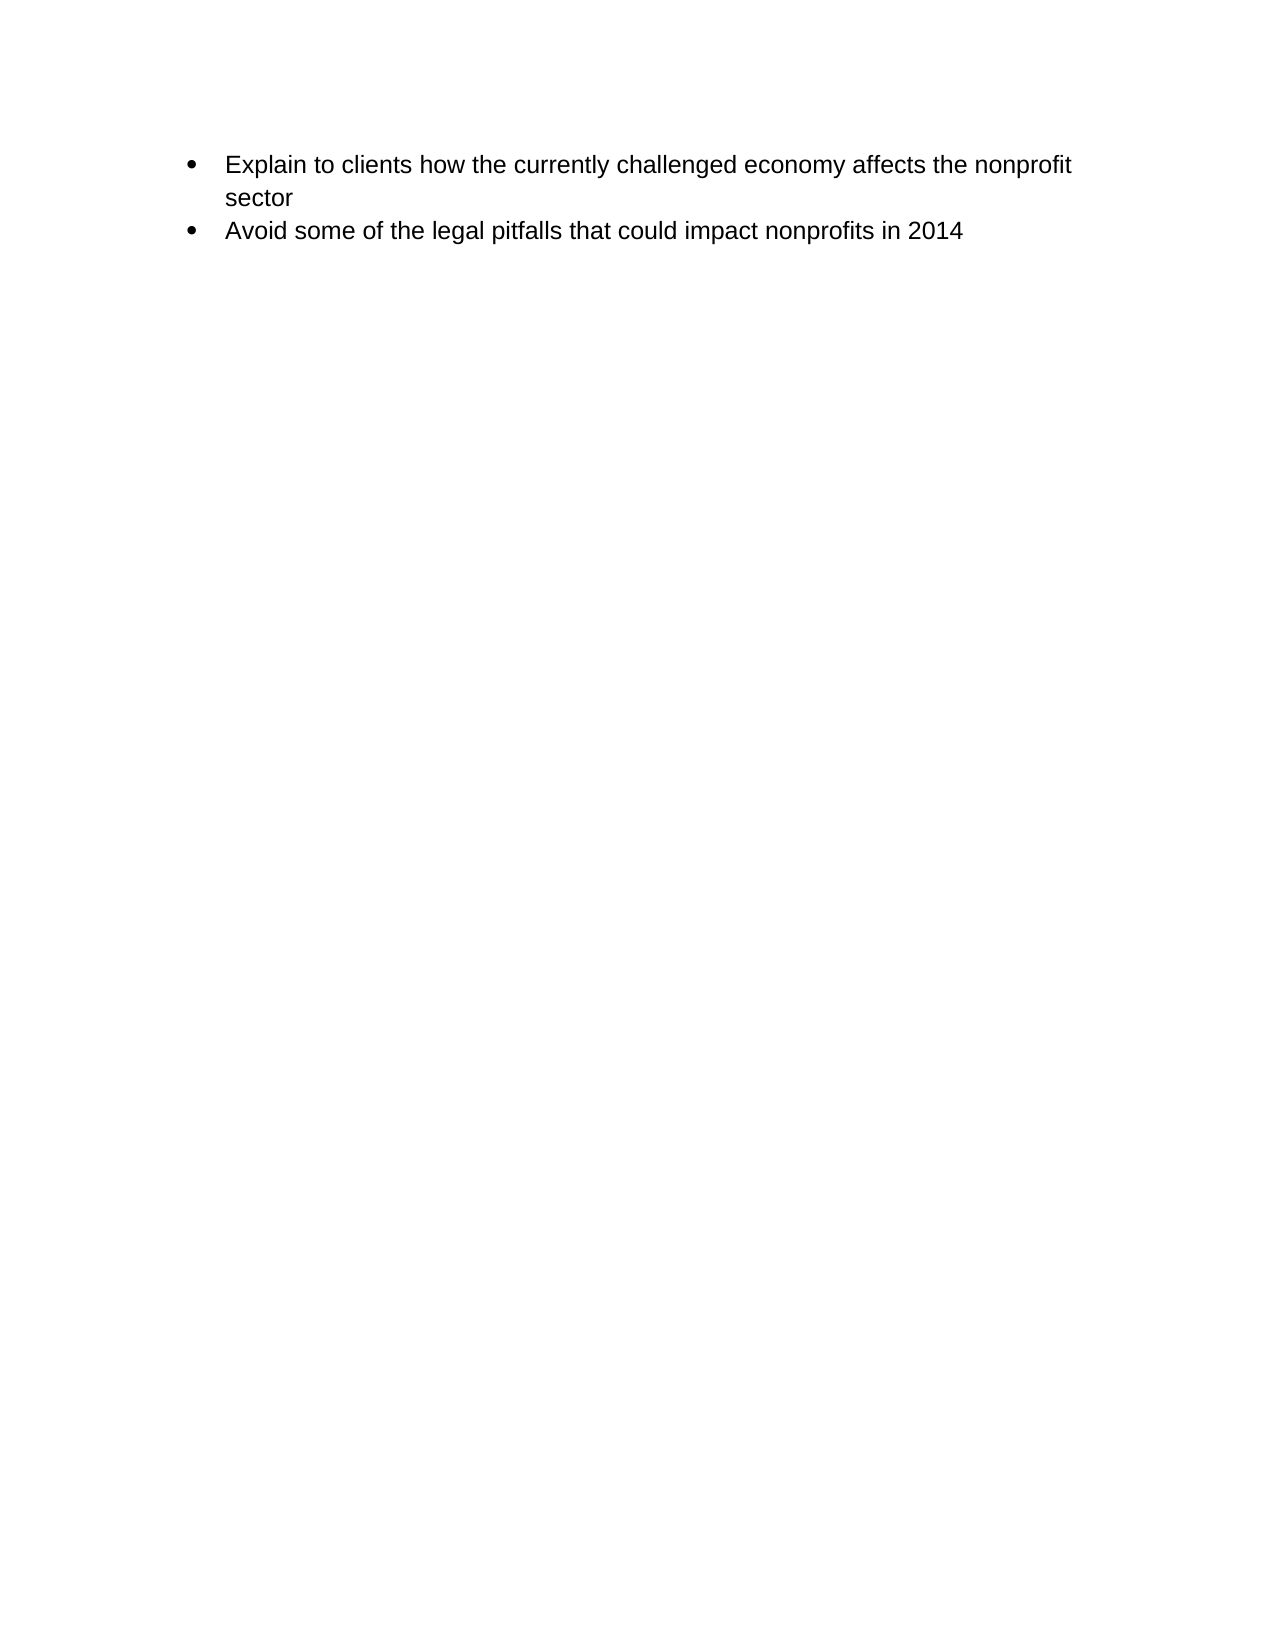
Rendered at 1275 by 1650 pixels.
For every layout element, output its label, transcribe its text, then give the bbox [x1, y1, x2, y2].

list Avoid some of the legal pitfalls that could impact nonprofits in 2014 [187, 216, 1125, 245]
list Explain to clients how the currently challenged economy affects the nonprofit sector [187, 150, 1125, 212]
